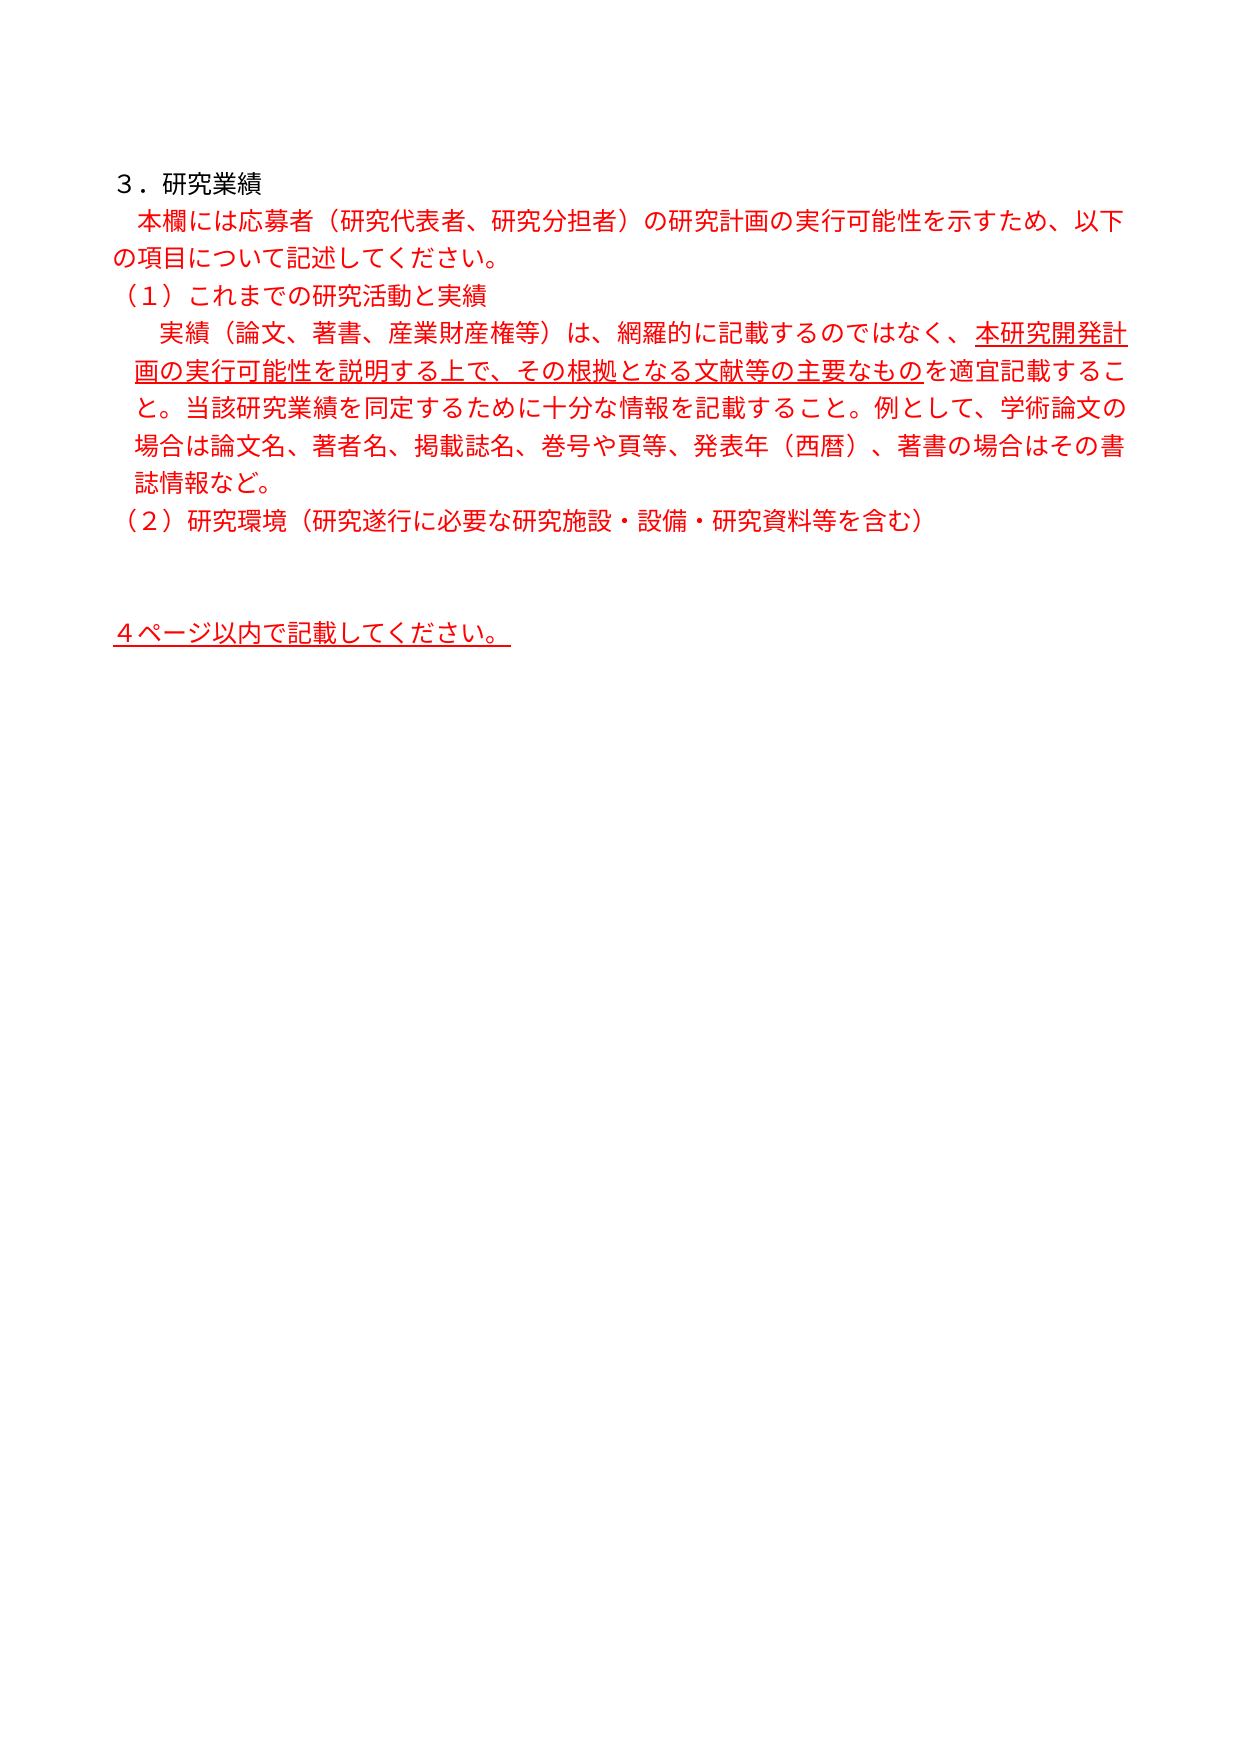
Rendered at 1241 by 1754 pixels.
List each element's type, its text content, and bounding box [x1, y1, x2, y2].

text 本欄には応募者（研究代表者、研究分担者）の研究計画の実行可能性を示すため、以下の項目について記述してください。 [112, 201, 1128, 276]
text ４ページ以内で記載してください。 [112, 613, 1128, 651]
text （１）これまでの研究活動と実績 [112, 276, 1128, 313]
text ３．研究業績 [112, 164, 1128, 201]
text 実績（論文、著書、産業財産権等）は、網羅的に記載するのではなく、本研究開発計画の実行可能性を説明する上で、その根拠となる文献等の主要なものを適宜記載すること。当該研究業績を同定するために十分な情報を記載すること。例として、学術論文の場合は論文名、著者名、掲載誌名、巻号や頁等、発表年（西暦）、著書の場合はその書誌情報など。 [134, 313, 1128, 501]
text （２）研究環境（研究遂行に必要な研究施設・設備・研究資料等を含む） [112, 501, 1128, 538]
